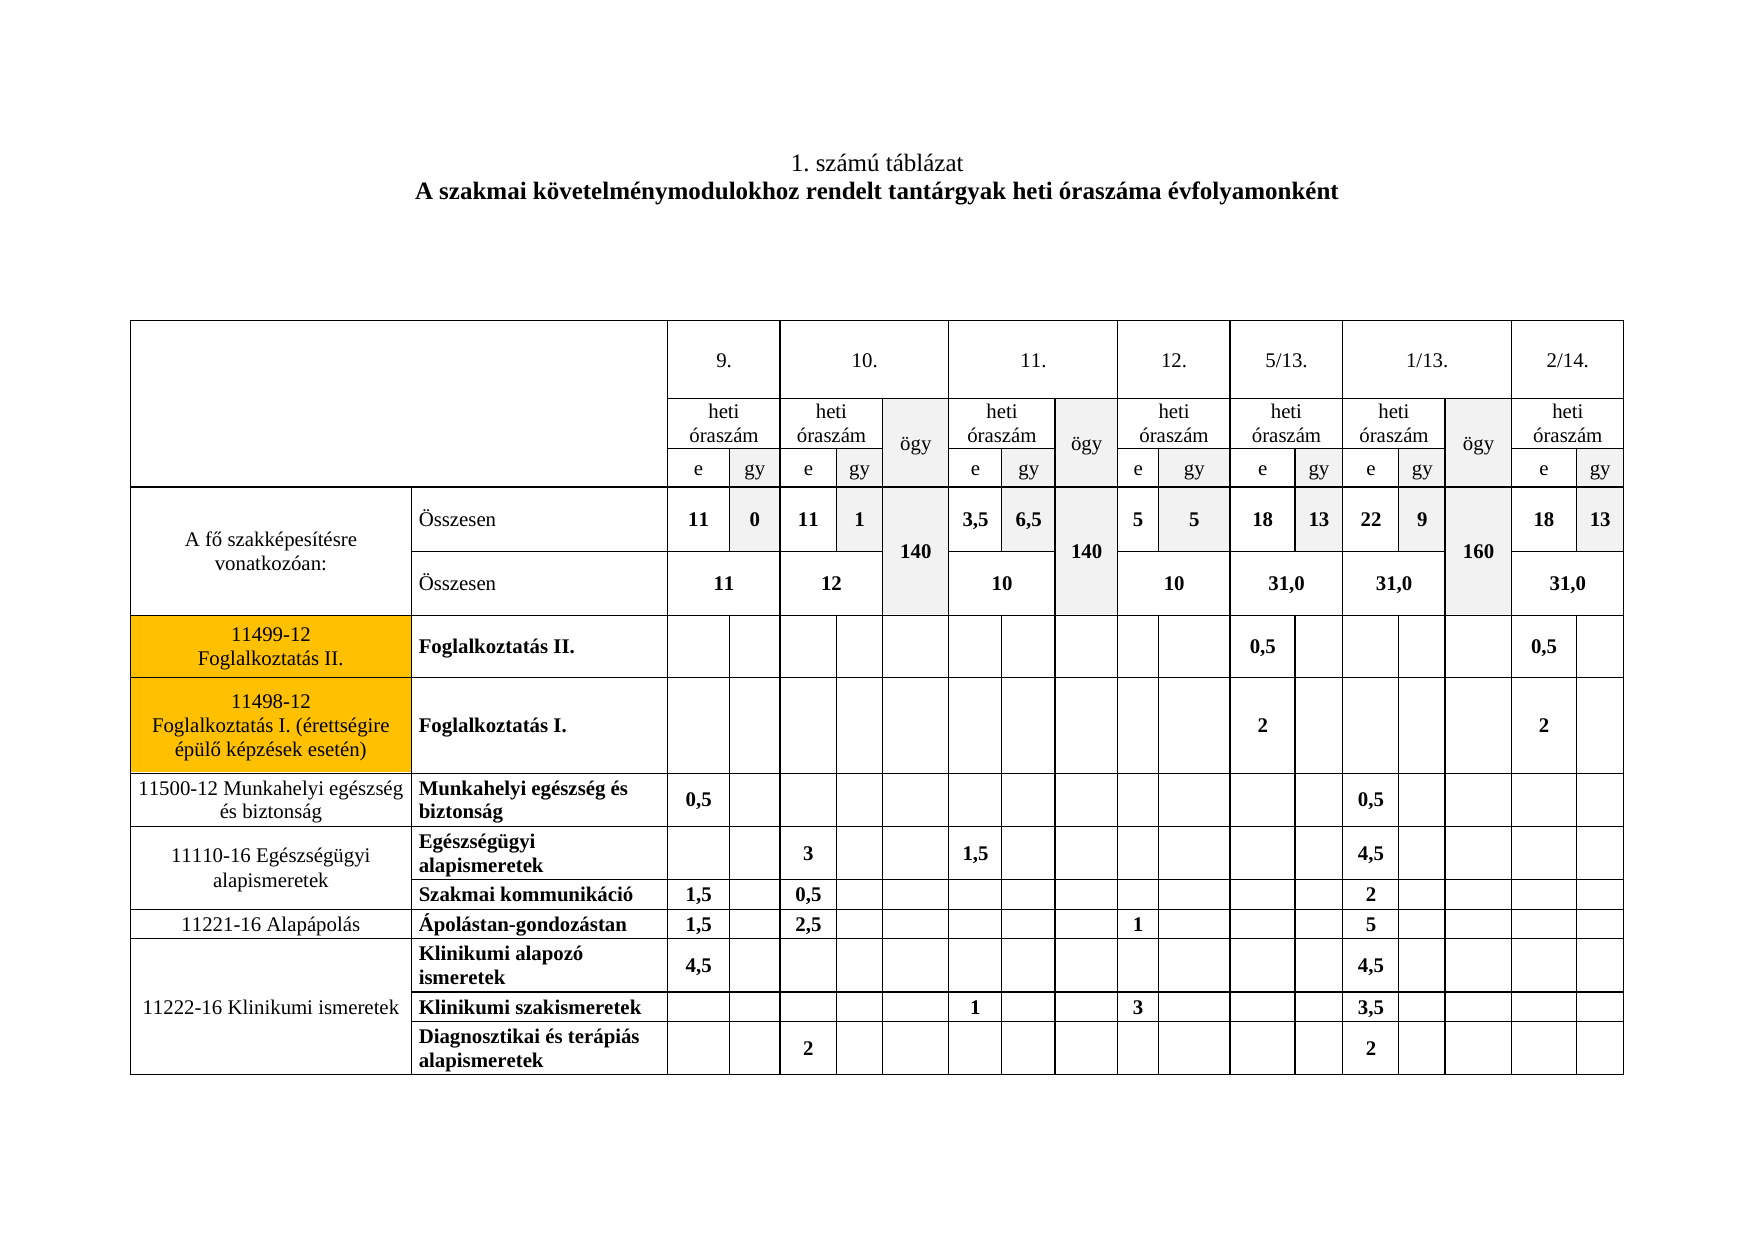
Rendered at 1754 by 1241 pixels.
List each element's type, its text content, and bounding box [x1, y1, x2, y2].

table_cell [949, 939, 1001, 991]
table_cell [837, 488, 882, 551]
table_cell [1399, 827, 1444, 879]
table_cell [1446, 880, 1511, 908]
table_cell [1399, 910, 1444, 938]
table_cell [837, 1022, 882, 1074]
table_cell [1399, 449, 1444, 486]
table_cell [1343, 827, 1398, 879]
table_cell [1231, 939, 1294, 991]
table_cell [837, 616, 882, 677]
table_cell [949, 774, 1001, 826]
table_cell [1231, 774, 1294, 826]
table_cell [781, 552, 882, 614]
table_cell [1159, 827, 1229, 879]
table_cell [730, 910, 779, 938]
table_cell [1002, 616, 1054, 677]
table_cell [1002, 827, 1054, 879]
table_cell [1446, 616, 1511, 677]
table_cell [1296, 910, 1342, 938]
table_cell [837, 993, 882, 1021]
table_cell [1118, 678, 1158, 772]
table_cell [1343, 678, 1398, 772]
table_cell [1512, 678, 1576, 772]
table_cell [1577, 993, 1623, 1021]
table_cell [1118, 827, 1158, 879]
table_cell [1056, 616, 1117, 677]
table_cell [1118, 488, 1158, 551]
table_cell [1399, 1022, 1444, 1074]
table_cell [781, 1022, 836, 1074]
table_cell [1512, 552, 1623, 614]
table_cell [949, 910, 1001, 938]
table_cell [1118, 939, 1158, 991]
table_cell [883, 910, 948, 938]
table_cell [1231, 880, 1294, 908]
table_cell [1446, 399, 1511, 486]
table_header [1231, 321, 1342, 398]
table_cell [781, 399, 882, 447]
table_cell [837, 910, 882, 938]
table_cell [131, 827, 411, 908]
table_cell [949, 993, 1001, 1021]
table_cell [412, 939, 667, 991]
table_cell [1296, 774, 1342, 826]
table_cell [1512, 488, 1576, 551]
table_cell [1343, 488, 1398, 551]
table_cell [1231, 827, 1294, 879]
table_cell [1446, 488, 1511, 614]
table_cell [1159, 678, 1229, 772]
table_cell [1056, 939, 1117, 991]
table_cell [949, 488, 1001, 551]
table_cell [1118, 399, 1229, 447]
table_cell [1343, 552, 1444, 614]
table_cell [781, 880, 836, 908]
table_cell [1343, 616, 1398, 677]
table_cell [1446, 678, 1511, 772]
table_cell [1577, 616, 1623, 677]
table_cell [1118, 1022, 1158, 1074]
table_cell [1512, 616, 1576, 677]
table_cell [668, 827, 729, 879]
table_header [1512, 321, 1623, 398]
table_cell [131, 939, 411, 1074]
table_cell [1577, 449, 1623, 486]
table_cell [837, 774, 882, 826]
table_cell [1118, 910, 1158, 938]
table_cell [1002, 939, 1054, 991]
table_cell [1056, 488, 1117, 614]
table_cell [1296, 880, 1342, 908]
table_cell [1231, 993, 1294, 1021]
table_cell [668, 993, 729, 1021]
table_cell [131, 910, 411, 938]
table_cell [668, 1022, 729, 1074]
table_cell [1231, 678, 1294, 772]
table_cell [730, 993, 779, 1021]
text A szakmai követelménymodulokhoz rendelt tantárgyak heti óraszáma évfolyamonként [148, 176, 1606, 205]
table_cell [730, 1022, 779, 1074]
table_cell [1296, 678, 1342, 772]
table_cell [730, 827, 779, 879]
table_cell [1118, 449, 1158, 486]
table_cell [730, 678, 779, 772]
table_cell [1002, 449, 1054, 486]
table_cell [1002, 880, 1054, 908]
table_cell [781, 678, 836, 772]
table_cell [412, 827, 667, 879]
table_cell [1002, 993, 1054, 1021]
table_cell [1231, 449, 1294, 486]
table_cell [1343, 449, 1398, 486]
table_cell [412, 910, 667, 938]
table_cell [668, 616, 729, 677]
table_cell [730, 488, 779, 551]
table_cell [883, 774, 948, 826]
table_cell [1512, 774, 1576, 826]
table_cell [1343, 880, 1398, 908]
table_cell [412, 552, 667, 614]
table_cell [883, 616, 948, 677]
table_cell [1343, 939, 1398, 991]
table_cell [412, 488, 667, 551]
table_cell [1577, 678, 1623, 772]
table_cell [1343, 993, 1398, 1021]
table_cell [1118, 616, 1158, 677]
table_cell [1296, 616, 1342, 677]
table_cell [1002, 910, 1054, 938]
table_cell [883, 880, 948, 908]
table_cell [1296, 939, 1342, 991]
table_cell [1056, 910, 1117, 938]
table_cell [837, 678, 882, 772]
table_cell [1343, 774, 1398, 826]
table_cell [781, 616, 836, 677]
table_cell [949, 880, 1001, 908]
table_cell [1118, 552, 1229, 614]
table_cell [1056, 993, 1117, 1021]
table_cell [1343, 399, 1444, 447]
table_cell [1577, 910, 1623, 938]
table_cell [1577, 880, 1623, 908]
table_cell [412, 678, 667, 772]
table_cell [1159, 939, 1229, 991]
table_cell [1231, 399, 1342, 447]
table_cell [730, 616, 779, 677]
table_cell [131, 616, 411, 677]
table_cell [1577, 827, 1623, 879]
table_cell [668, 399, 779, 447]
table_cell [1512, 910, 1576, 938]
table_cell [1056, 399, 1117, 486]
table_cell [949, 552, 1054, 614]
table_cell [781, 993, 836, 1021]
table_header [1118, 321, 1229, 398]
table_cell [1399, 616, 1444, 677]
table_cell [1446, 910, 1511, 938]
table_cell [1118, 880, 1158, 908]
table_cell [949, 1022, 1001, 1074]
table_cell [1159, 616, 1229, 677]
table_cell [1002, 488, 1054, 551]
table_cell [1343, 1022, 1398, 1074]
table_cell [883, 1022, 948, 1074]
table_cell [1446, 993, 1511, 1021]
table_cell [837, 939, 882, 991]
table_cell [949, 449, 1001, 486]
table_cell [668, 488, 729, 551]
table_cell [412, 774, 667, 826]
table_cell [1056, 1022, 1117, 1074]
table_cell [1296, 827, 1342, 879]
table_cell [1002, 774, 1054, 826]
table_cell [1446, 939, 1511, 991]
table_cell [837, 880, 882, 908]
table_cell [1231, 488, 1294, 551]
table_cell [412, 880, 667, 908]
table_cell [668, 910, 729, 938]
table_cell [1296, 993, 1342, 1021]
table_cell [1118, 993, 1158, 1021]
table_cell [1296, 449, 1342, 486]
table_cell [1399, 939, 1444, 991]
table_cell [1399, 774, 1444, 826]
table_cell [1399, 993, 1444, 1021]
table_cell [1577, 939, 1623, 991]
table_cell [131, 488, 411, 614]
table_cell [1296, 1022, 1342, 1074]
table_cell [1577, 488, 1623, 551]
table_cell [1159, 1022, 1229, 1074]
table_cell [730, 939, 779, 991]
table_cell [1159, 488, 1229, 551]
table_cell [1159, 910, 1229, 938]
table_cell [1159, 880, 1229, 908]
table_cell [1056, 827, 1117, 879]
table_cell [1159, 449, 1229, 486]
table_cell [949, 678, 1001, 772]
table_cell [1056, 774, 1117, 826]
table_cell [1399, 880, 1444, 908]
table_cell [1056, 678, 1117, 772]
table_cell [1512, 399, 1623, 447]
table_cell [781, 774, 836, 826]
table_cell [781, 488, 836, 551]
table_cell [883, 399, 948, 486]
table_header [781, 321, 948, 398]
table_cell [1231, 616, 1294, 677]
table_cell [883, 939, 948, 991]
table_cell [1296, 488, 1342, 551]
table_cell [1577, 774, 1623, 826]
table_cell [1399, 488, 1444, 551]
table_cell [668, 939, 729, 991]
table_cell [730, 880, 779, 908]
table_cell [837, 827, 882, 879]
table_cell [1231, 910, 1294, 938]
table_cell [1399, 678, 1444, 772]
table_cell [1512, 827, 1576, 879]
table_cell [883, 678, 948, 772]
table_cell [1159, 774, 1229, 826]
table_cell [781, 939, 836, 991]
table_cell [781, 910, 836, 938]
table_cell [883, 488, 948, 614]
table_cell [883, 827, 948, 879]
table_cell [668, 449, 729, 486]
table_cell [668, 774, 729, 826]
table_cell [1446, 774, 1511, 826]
text 1. számú táblázat [148, 148, 1606, 176]
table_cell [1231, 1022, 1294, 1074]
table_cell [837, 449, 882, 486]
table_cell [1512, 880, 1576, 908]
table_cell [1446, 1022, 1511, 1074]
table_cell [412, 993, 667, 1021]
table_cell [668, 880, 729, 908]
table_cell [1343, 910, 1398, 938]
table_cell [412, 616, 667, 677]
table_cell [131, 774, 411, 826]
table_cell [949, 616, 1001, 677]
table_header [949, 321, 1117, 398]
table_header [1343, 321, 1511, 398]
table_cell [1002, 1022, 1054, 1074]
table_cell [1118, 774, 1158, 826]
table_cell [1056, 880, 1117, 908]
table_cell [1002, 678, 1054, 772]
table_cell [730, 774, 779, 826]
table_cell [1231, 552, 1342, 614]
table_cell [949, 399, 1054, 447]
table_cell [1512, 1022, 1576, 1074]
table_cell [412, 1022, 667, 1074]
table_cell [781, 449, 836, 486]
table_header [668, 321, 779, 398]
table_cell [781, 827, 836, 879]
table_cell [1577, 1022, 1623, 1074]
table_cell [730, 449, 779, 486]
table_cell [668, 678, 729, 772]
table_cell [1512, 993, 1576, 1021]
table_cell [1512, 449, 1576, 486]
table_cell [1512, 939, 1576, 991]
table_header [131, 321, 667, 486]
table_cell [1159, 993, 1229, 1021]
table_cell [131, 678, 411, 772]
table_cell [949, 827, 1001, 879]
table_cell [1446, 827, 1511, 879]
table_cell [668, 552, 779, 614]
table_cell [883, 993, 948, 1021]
